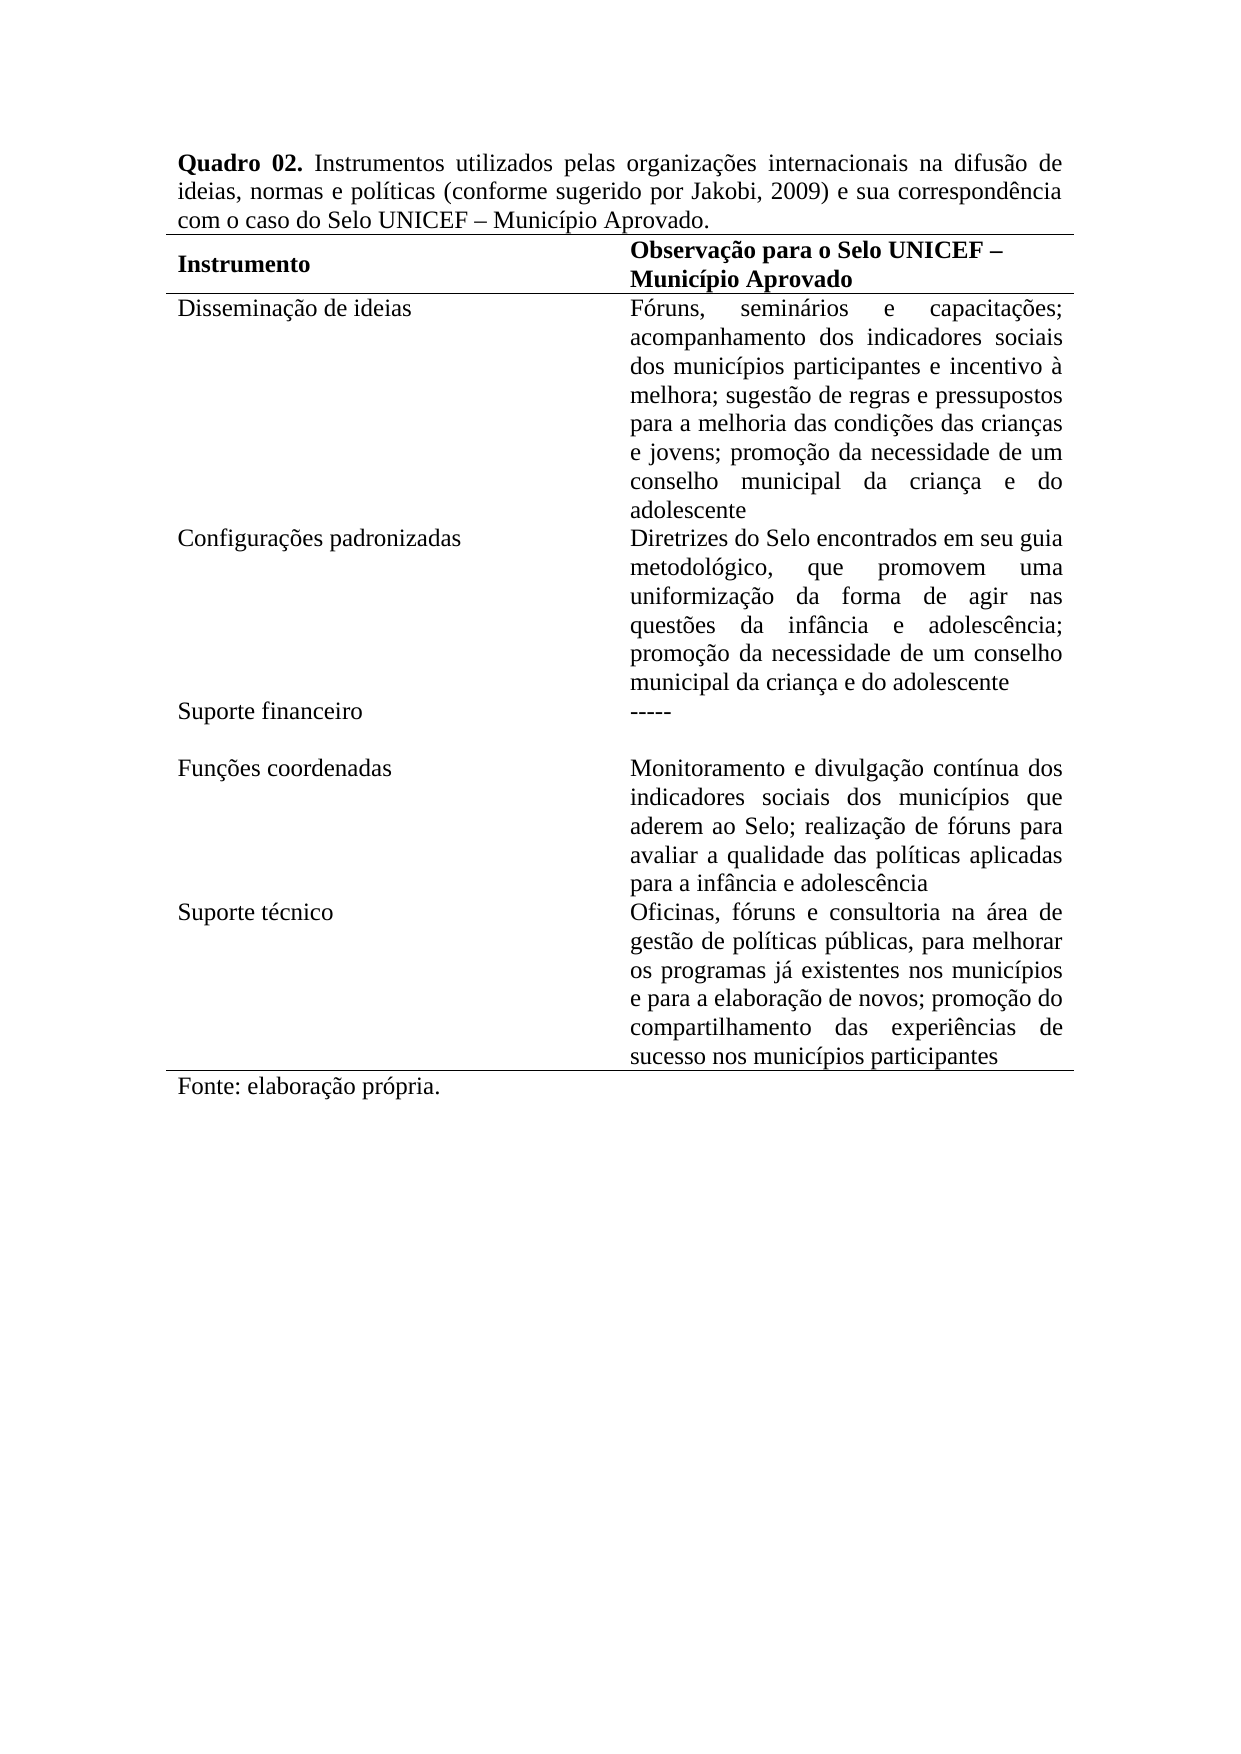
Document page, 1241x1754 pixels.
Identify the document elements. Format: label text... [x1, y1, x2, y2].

table_cell Configurações padronizadas [166, 524, 618, 696]
table_cell ----- [619, 696, 1074, 753]
table_header Instrumento [166, 235, 618, 292]
text Quadro 02. Instrumentos utilizados pelas organizações internacionais na difusão de ideias, normas e políticas (conforme sugerido por Jakobi, 2009) e sua correspondência com o caso do Selo UNICEF – Município Aprovado. [177, 148, 1063, 234]
table_cell Oficinas, fóruns e consultoria na área de gestão de políticas públicas, para melhorar os programas já existentes nos municípios e para a elaboração de novos; promoção do compartilhamento das experiências de sucesso nos municípios participantes [619, 897, 1074, 1070]
table_cell Funções coordenadas [166, 754, 618, 897]
table_cell Monitoramento e divulgação contínua dos indicadores sociais dos municípios que aderem ao Selo; realização de fóruns para avaliar a qualidade das políticas aplicadas para a infância e adolescência [619, 754, 1074, 897]
table_cell Suporte técnico [166, 897, 618, 1070]
text Fonte: elaboração própria. [177, 1071, 1063, 1099]
table_cell Disseminação de ideias [166, 294, 618, 523]
table_cell Suporte financeiro [166, 696, 618, 753]
table_cell Diretrizes do Selo encontrados em seu guia metodológico, que promovem uma uniformização da forma de agir nas questões da infância e adolescência; promoção da necessidade de um conselho municipal da criança e do adolescente [619, 524, 1074, 696]
table_cell Fóruns, seminários e capacitações; acompanhamento dos indicadores sociais dos municípios participantes e incentivo à melhora; sugestão de regras e pressupostos para a melhoria das condições das crianças e jovens; promoção da necessidade de um conselho municipal da criança e do adolescente [619, 294, 1074, 523]
table_header Observação para o Selo UNICEF – Município Aprovado [619, 235, 1074, 292]
